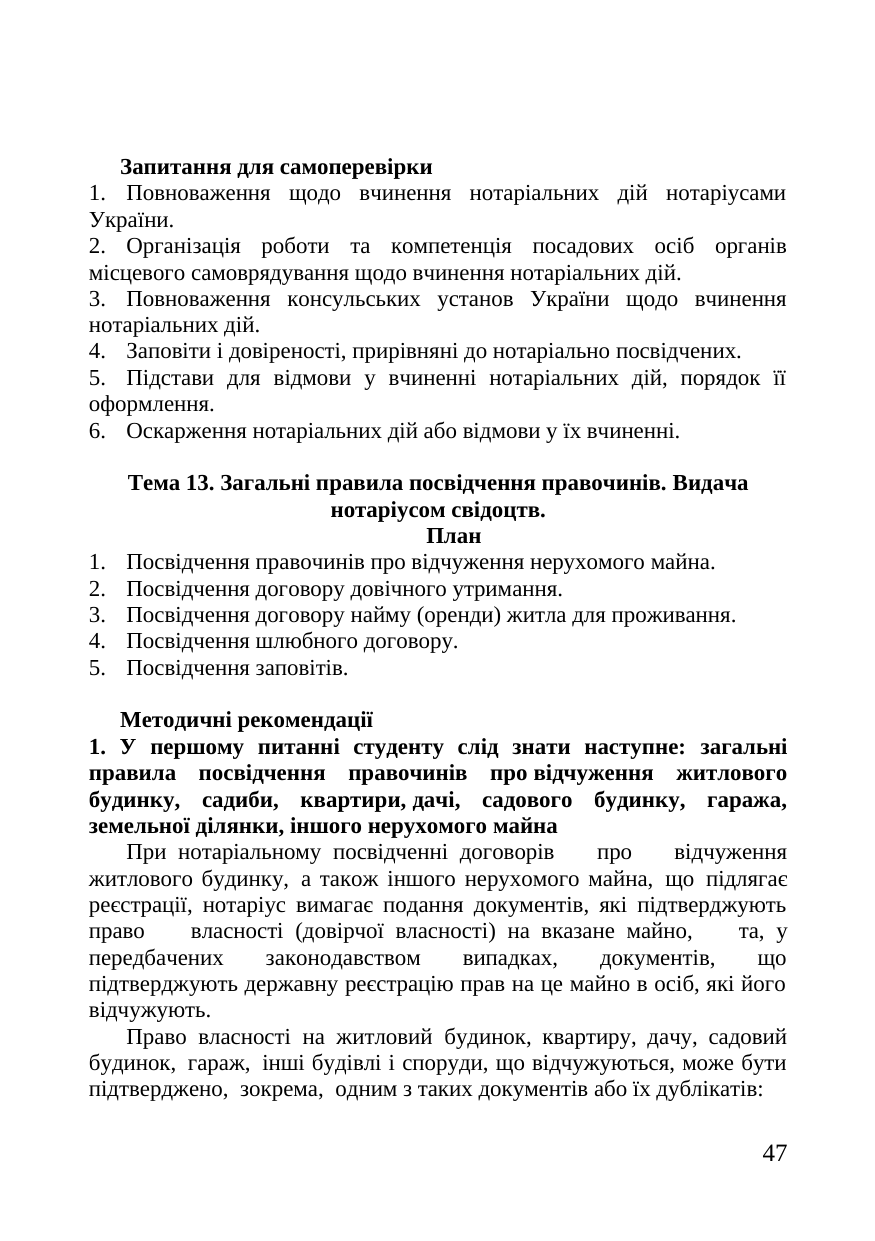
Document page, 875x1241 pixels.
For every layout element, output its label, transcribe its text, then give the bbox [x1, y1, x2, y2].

list Посвідчення договору найму (оренди) житла для проживання. [89, 601, 787, 627]
list Оскарження нотаріальних дій або відмови у їх вчиненні. [89, 417, 787, 443]
list Повноваження щодо вчинення нотаріальних дій нотаріусами України. [89, 179, 787, 232]
list Організація роботи та компетенція посадових осіб органів місцевого самоврядування щодо вчинення нотаріальних дій. [89, 232, 787, 285]
text Запитання для самоперевірки [89, 153, 787, 179]
text 1. У першому питанні студенту слід знати наступне: загальні правила посвідчення правочинів про відчуження житлового будинку, садиби, квартири, дачі, садового будинку, гаража, земельної ділянки, іншого нерухомого майна [89, 733, 787, 838]
list Підстави для відмови у вчиненні нотаріальних дій, порядок її оформлення. [89, 364, 787, 417]
list Посвідчення правочинів про відчуження нерухомого майна. [89, 548, 787, 575]
text План [89, 522, 787, 548]
list Посвідчення заповітів. [89, 654, 787, 680]
text При нотаріальному посвідченні договорів про відчуження житлового будинку, а також іншого нерухомого майна, що підлягає реєстрації, нотаріус вимагає подання документів, які підтверджують право власності (довірчої власності) на вказане майно, та, у передбачених законодавством випадках, документів, що підтверджують державну реєстрацію прав на це майно в осіб, які його відчужують. [89, 838, 787, 1023]
text Право власності на житловий будинок, квартиру, дачу, садовий будинок, гараж, інші будівлі і споруди, що відчужуються, може бути підтверджено, зокрема, одним з таких документів або їх дублікатів: [89, 1023, 787, 1102]
list Повноваження консульських установ України щодо вчинення нотаріальних дій. [89, 285, 787, 338]
text Тема 13. Загальні правила посвідчення правочинів. Видача нотаріусом свідоцтв. [89, 469, 787, 522]
list Посвідчення договору довічного утримання. [89, 575, 787, 601]
list Посвідчення шлюбного договору. [89, 627, 787, 654]
list Заповіти і довіреності, прирівняні до нотаріально посвідчених. [89, 338, 787, 364]
text Методичні рекомендації [89, 707, 787, 733]
